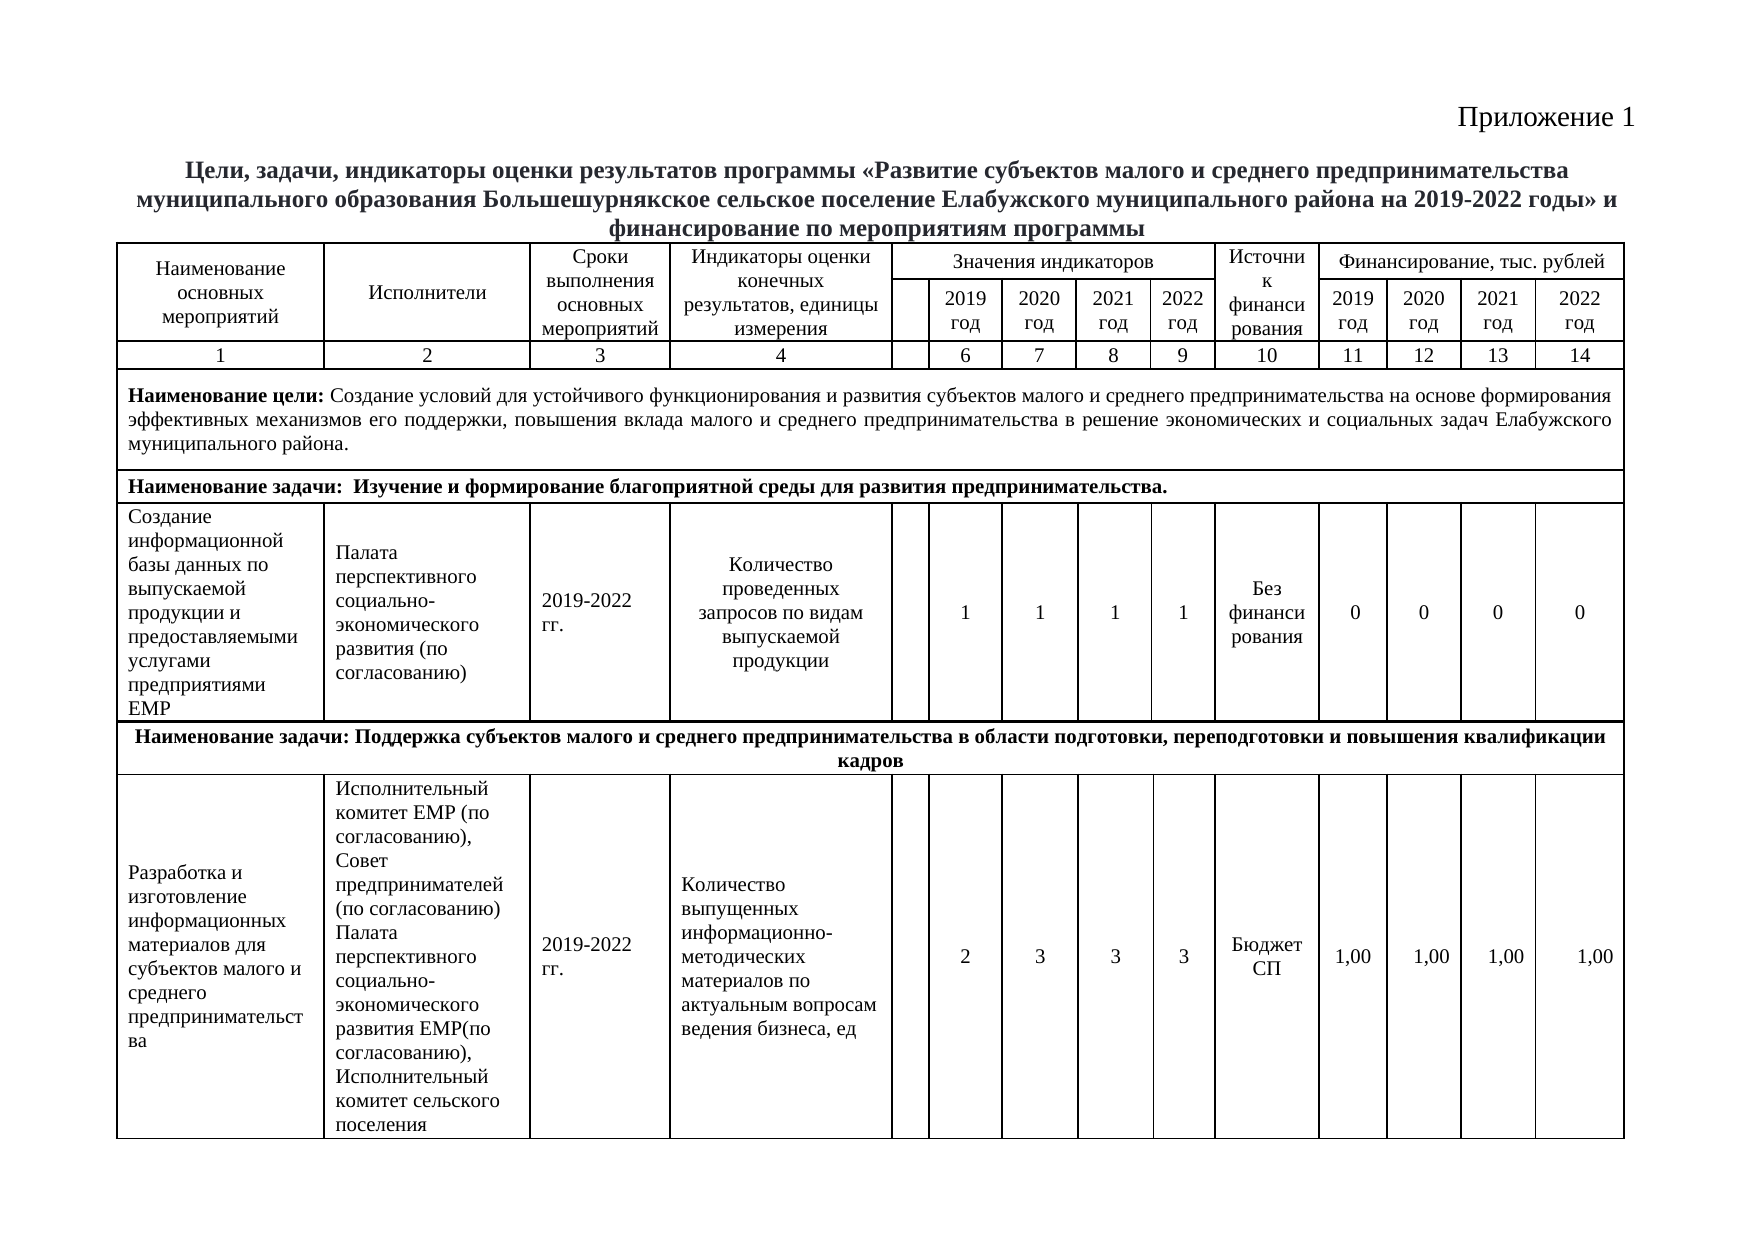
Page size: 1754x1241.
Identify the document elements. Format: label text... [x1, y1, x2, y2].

table_cell 1 [1003, 504, 1077, 720]
table_header Индикаторы оценки конечных результатов, единицы измерения [671, 244, 891, 340]
table_header Источник финансирования [1216, 244, 1318, 340]
table_header Сроки выполнения основных мероприятий [531, 244, 669, 340]
table_cell Создание информационной базы данных по выпускаемой продукции и предоставляемыми услугами предприятиями ЕМР [118, 504, 323, 720]
table_cell Без финансирования [1216, 504, 1318, 720]
table_cell 4 [671, 342, 891, 367]
table_cell 1,00 [1536, 775, 1623, 1137]
table_cell 3 [1079, 775, 1153, 1137]
table_cell 2022 год [1151, 280, 1214, 340]
table_cell 1 [1079, 504, 1151, 720]
table_cell 2020 год [1388, 280, 1460, 340]
table_cell Количество выпущенных информационно-методических материалов по актуальным вопросам ведения бизнеса, ед [671, 775, 891, 1137]
text Цели, задачи, индикаторы оценки результатов программы «Развитие субъектов малого и среднего предпринимательства муниципального образования Большешурнякское сельское поселение Елабужского муниципального района на 2019-2022 годы» и финансирование по мероприятиям программы [118, 155, 1636, 242]
table_cell 2019 год [930, 280, 1001, 340]
table_cell 3 [1154, 775, 1214, 1137]
table_cell 1,00 [1388, 775, 1460, 1137]
table_cell Количество проведенных запросов по видам выпускаемой продукции [671, 504, 891, 720]
table_cell 12 [1388, 342, 1460, 367]
table_cell 2019-2022 гг. [531, 504, 669, 720]
table_cell 1 [118, 342, 323, 367]
table_cell Палата перспективного социально-экономического развития (по согласованию) [325, 504, 529, 720]
table_cell 3 [531, 342, 669, 367]
table_cell Разработка и изготовление информационных материалов для субъектов малого и среднего предпринимательства [118, 775, 323, 1137]
table_cell 3 [1003, 775, 1077, 1137]
table_cell [893, 280, 928, 340]
table_cell [893, 342, 928, 367]
table_header Финансирование, тыс. рублей [1320, 244, 1623, 278]
table_cell 2020 год [1003, 280, 1075, 340]
table_cell 1 [930, 504, 1001, 720]
subtitle Приложение 1 [118, 99, 1636, 132]
table_cell 2021 год [1462, 280, 1535, 340]
table_cell 2019 год [1320, 280, 1386, 340]
table_cell [893, 775, 928, 1137]
table_cell 0 [1536, 504, 1623, 720]
table_cell 1,00 [1462, 775, 1535, 1137]
table_cell 10 [1216, 342, 1318, 367]
table_cell 14 [1536, 342, 1623, 367]
table_cell Исполнительный комитет ЕМР (по согласованию), Совет предпринимателей (по согласованию) Палата перспективного социально-экономического развития ЕМР(по согласованию), Исполнительный комитет сельского поселения [325, 775, 529, 1137]
table_cell 2 [325, 342, 529, 367]
table_cell Наименование задачи: Поддержка субъектов малого и среднего предпринимательства в области подготовки, переподготовки и повышения квалификации кадров [118, 723, 1623, 773]
table_cell 2019-2022 гг. [531, 775, 669, 1137]
table_header Наименование основных мероприятий [118, 244, 323, 340]
table_cell 6 [930, 342, 1001, 367]
table_cell 0 [1388, 504, 1460, 720]
table_cell 1 [1152, 504, 1214, 720]
table_cell 1,00 [1320, 775, 1386, 1137]
table_cell Наименование задачи: Изучение и формирование благоприятной среды для развития предпринимательства. [118, 471, 1623, 502]
table_cell 13 [1462, 342, 1535, 367]
table_cell Бюджет СП [1216, 775, 1318, 1137]
table_cell 8 [1077, 342, 1150, 367]
table_cell Наименование цели: Создание условий для устойчивого функционирования и развития субъектов малого и среднего предпринимательства на основе формирования эффективных механизмов его поддержки, повышения вклада малого и среднего предпринимательства в решение экономических и социальных задач Елабужского муниципального района. [118, 370, 1623, 469]
table_cell 0 [1462, 504, 1535, 720]
table_cell 7 [1003, 342, 1075, 367]
table_header Значения индикаторов [893, 244, 1214, 278]
table_cell 2 [930, 775, 1001, 1137]
table_cell 0 [1320, 504, 1386, 720]
table_cell 2022 год [1536, 280, 1623, 340]
table_header Исполнители [325, 244, 529, 340]
table_cell 11 [1320, 342, 1386, 367]
table_cell 2021 год [1077, 280, 1150, 340]
table_cell [893, 504, 928, 720]
table_cell 9 [1151, 342, 1214, 367]
